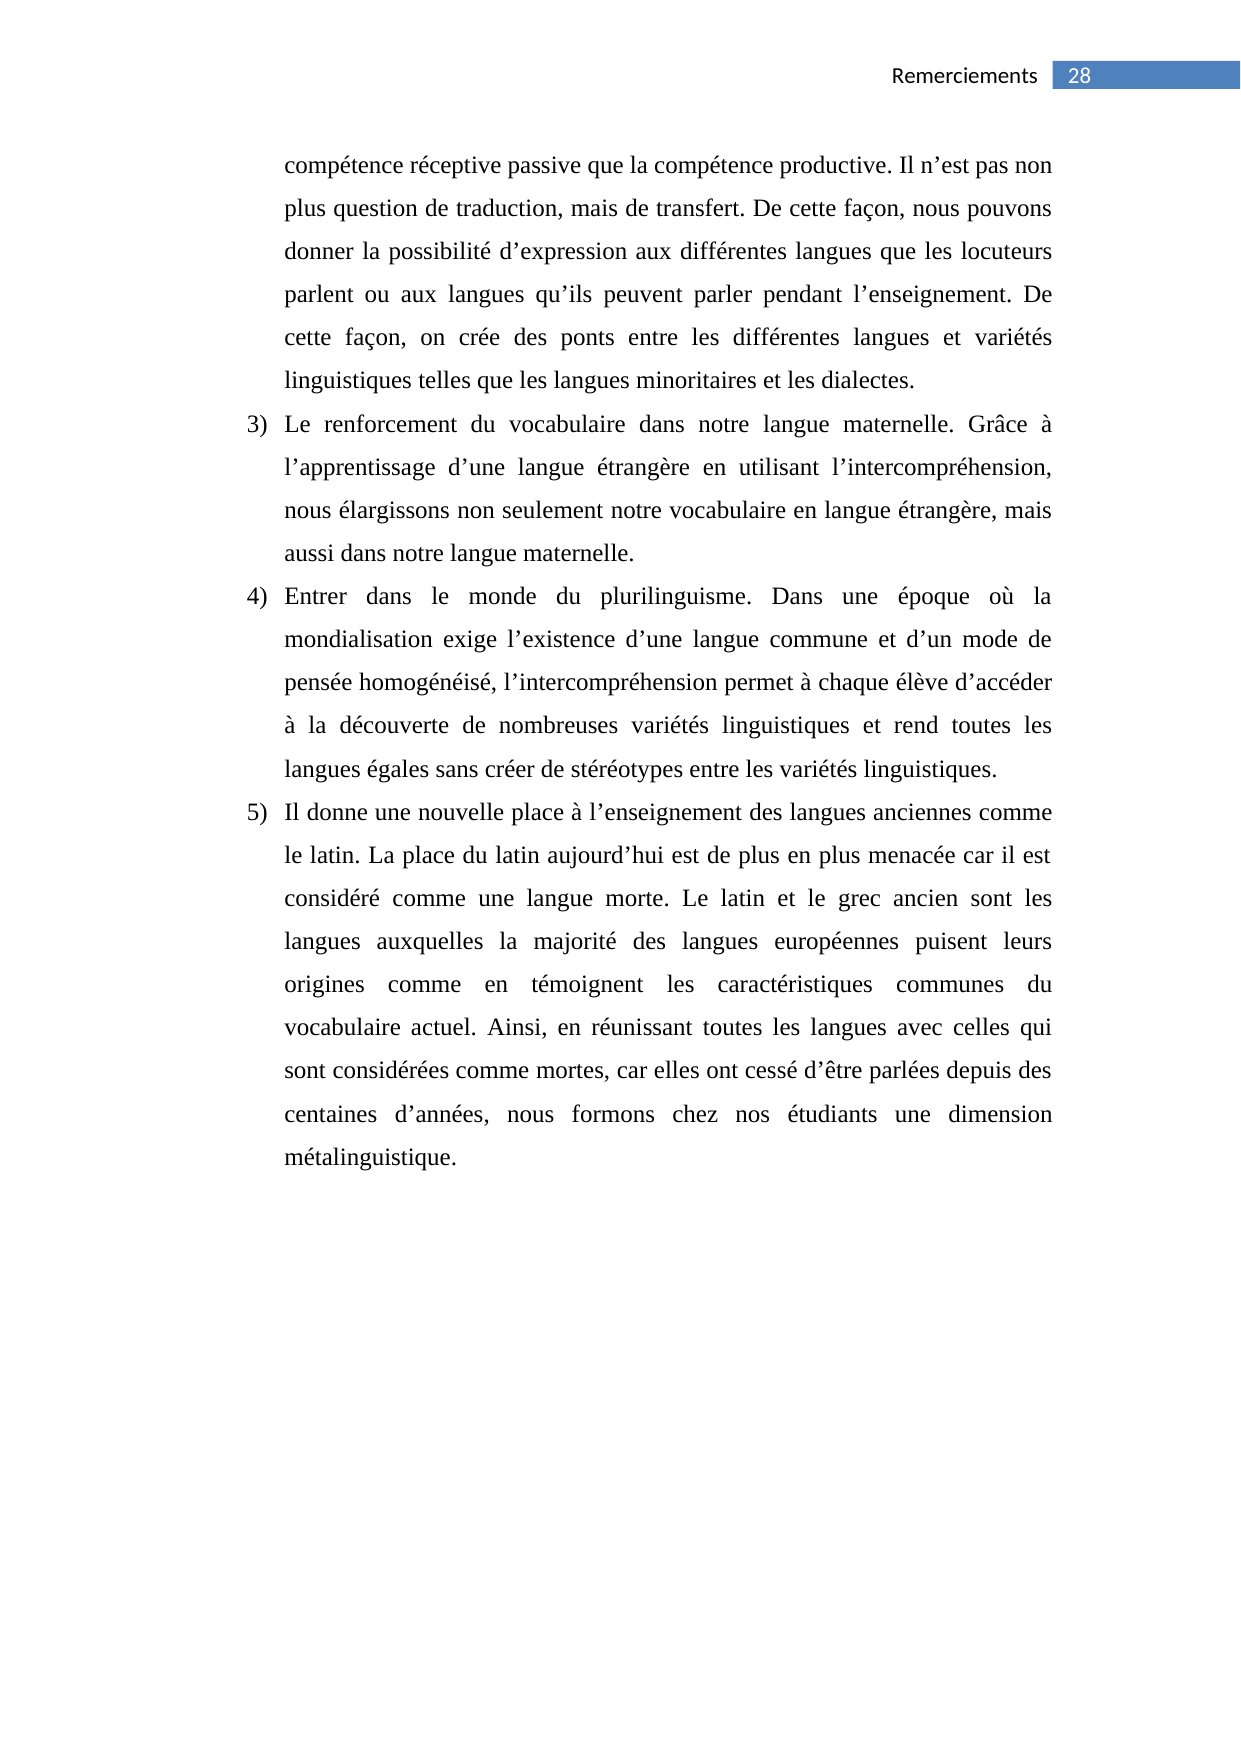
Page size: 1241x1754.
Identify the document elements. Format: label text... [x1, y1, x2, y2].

list Il donne une nouvelle place à l’enseignement des langues anciennes comme le latin. La place du latin aujourd’hui est de plus en plus menacée car il est considéré comme une langue morte. Le latin et le grec ancien sont les langues auxquelles la majorité des langues européennes puisent leurs origines comme en témoignent les caractéristiques communes du vocabulaire actuel. Ainsi, en réunissant toutes les langues avec celles qui sont considérées comme mortes, car elles ont cessé d’être parlées depuis des centaines d’années, nous formons chez nos étudiants une dimension métalinguistique. [247, 797, 1053, 1171]
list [247, 150, 1053, 394]
list Le renforcement du vocabulaire dans notre langue maternelle. Grâce à l’apprentissage d’une langue étrangère en utilisant l’intercompréhension, nous élargissons non seulement notre vocabulaire en langue étrangère, mais aussi dans notre langue maternelle. [247, 409, 1053, 567]
list Entrer dans le monde du plurilinguisme. Dans une époque où la mondialisation exige l’existence d’une langue commune et d’un mode de pensée homogénéisé, l’intercompréhension permet à chaque élève d’accéder à la découverte de nombreuses variétés linguistiques et rend toutes les langues égales sans créer de stéréotypes entre les variétés linguistiques. [247, 581, 1053, 782]
